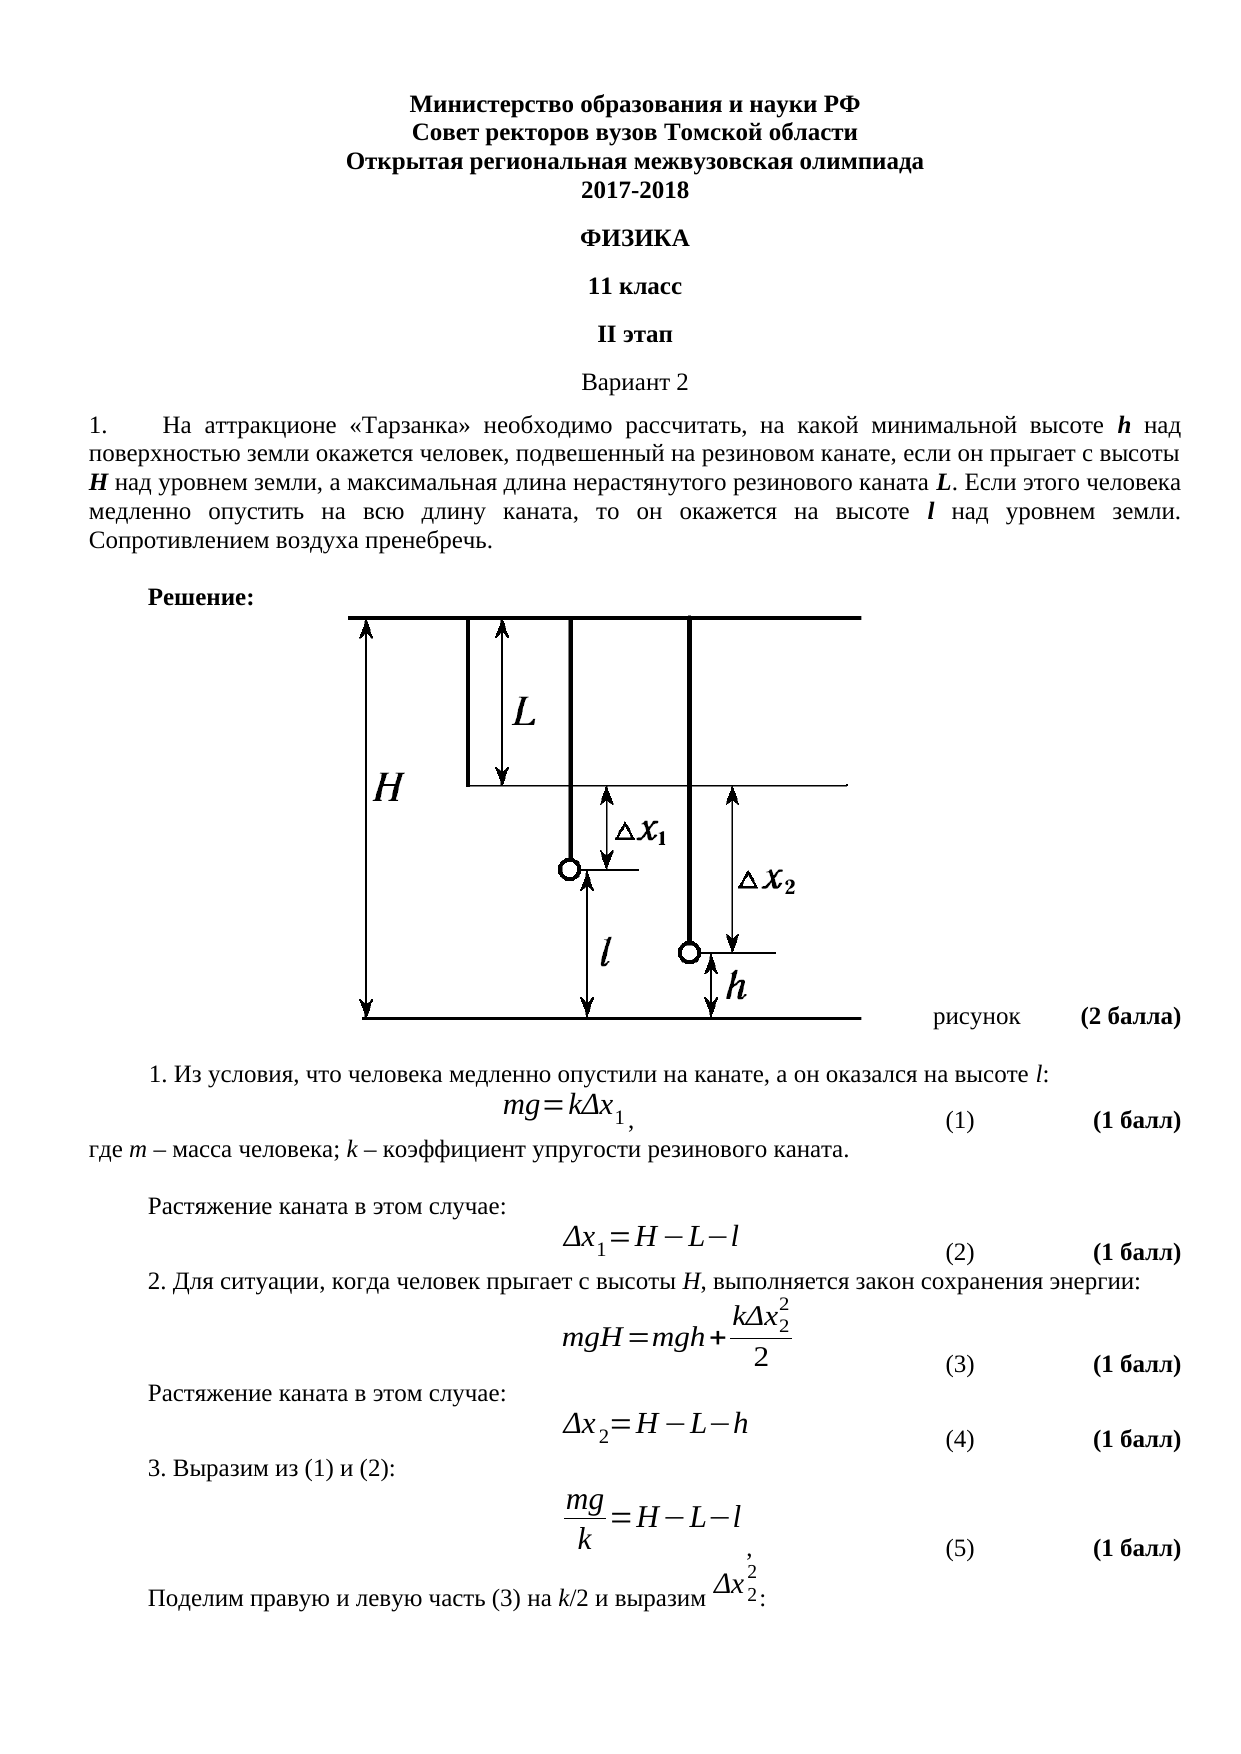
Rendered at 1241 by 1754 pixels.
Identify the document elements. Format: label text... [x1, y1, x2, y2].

text где m – масса человека; k – коэффициент упругости резинового каната. [89, 1134, 1181, 1162]
text 2. Для ситуации, когда человек прыгает с высоты H, выполняется закон сохранения энергии: [89, 1266, 1181, 1295]
text (3) (1 балл) [89, 1295, 1181, 1378]
text 3. Выразим из (1) и (2): [89, 1453, 1181, 1482]
text 11 класс [89, 271, 1181, 299]
text II этап [89, 319, 1181, 347]
text , (5) (1 балл) [89, 1482, 1181, 1562]
text (4) (1 балл) [89, 1407, 1181, 1453]
text 1. Из условия, что человека медленно опустили на канате, а он оказался на высоте l: , (1) (1 балл) [89, 1059, 1181, 1134]
text Растяжение каната в этом случае: [89, 1378, 1181, 1407]
text ФИЗИКА [89, 223, 1181, 252]
text Поделим правую и левую часть (3) на k/2 и выразим : [89, 1562, 1181, 1611]
picture [342, 611, 862, 1025]
text Растяжение каната в этом случае: [89, 1191, 1181, 1220]
text Совет ректоров вузов Томской области [89, 117, 1181, 146]
text Вариант 2 [89, 367, 1181, 395]
text (2) (1 балл) [89, 1220, 1181, 1266]
text 2017-2018 [89, 175, 1181, 204]
list На аттракционе «Тарзанка» необходимо рассчитать, на какой минимальной высоте h над поверхностью земли окажется человек, подвешенный на резиновом канате, если он прыгает с высоты H над уровнем земли, а максимальная длина нерастянутого резинового каната L. Если этого человека медленно опустить на всю длину каната, то он окажется на высоте l над уровнем земли. Сопротивлением воздуха пренебречь. [89, 410, 1181, 553]
text Открытая региональная межвузовская олимпиада [89, 146, 1181, 175]
text Министерство образования и науки РФ [89, 89, 1181, 117]
text Решение: [89, 582, 1181, 611]
